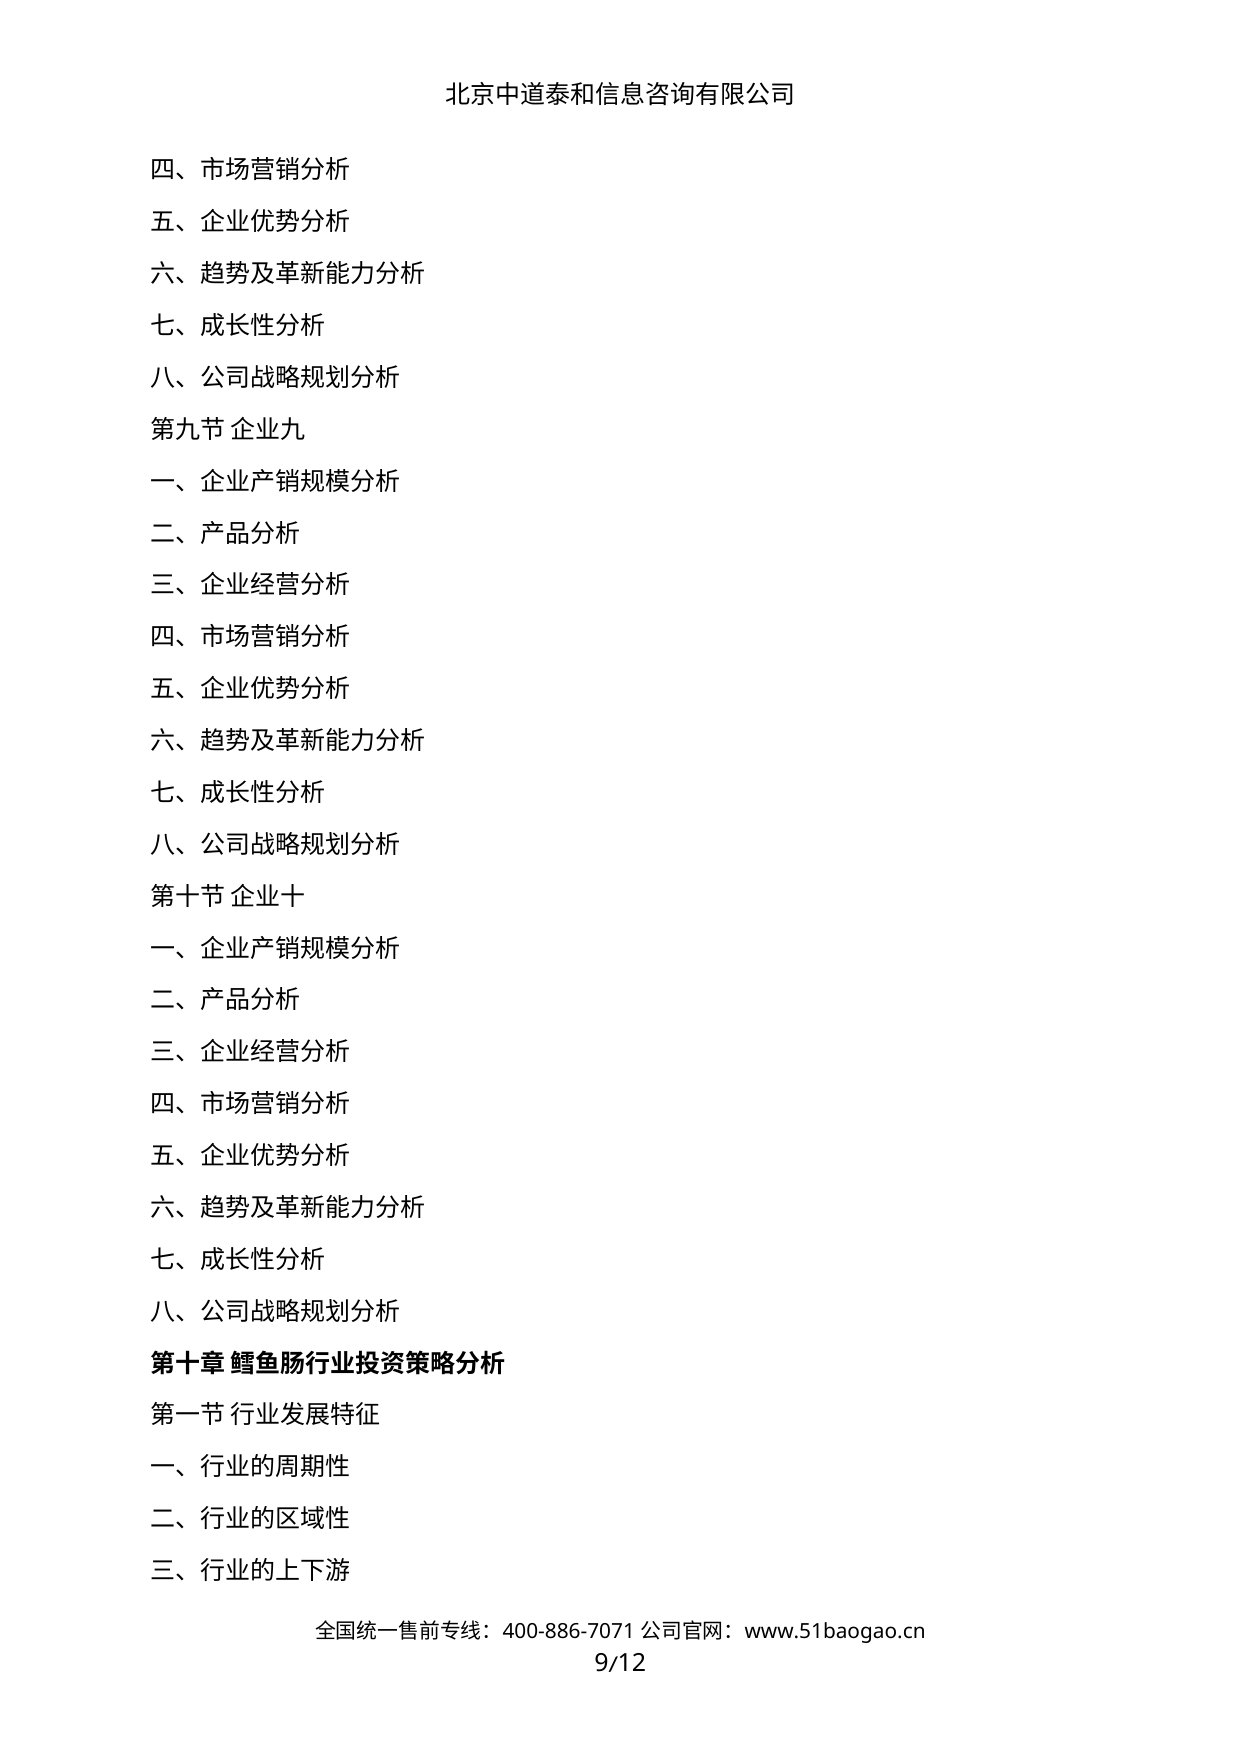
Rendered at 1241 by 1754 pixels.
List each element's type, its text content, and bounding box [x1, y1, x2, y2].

text 二、产品分析 [150, 513, 1090, 549]
text 三、企业经营分析 [150, 1032, 1090, 1068]
text 第十节 企业十 [150, 876, 1090, 912]
text 七、成长性分析 [150, 306, 1090, 342]
text 四、市场营销分析 [150, 150, 1090, 186]
text 四、市场营销分析 [150, 617, 1090, 653]
text 八、公司战略规划分析 [150, 357, 1090, 394]
text 四、市场营销分析 [150, 1084, 1090, 1120]
text 三、企业经营分析 [150, 565, 1090, 601]
text 七、成长性分析 [150, 772, 1090, 809]
text 八、公司战略规划分析 [150, 1291, 1090, 1327]
text 一、企业产销规模分析 [150, 461, 1090, 497]
text 第九节 企业九 [150, 409, 1090, 446]
text 第一节 行业发展特征 [150, 1395, 1090, 1431]
text 二、行业的区域性 [150, 1499, 1090, 1535]
text 五、企业优势分析 [150, 1136, 1090, 1172]
text 八、公司战略规划分析 [150, 824, 1090, 861]
text 三、行业的上下游 [150, 1551, 1090, 1587]
text 五、企业优势分析 [150, 669, 1090, 705]
text 第十章 鳕鱼肠行业投资策略分析 [150, 1343, 1090, 1379]
text 二、产品分析 [150, 980, 1090, 1016]
text 一、企业产销规模分析 [150, 928, 1090, 964]
text 五、企业优势分析 [150, 202, 1090, 238]
text 七、成长性分析 [150, 1239, 1090, 1276]
text 六、趋势及革新能力分析 [150, 254, 1090, 290]
text 六、趋势及革新能力分析 [150, 721, 1090, 757]
text 一、行业的周期性 [150, 1447, 1090, 1483]
text 六、趋势及革新能力分析 [150, 1187, 1090, 1224]
